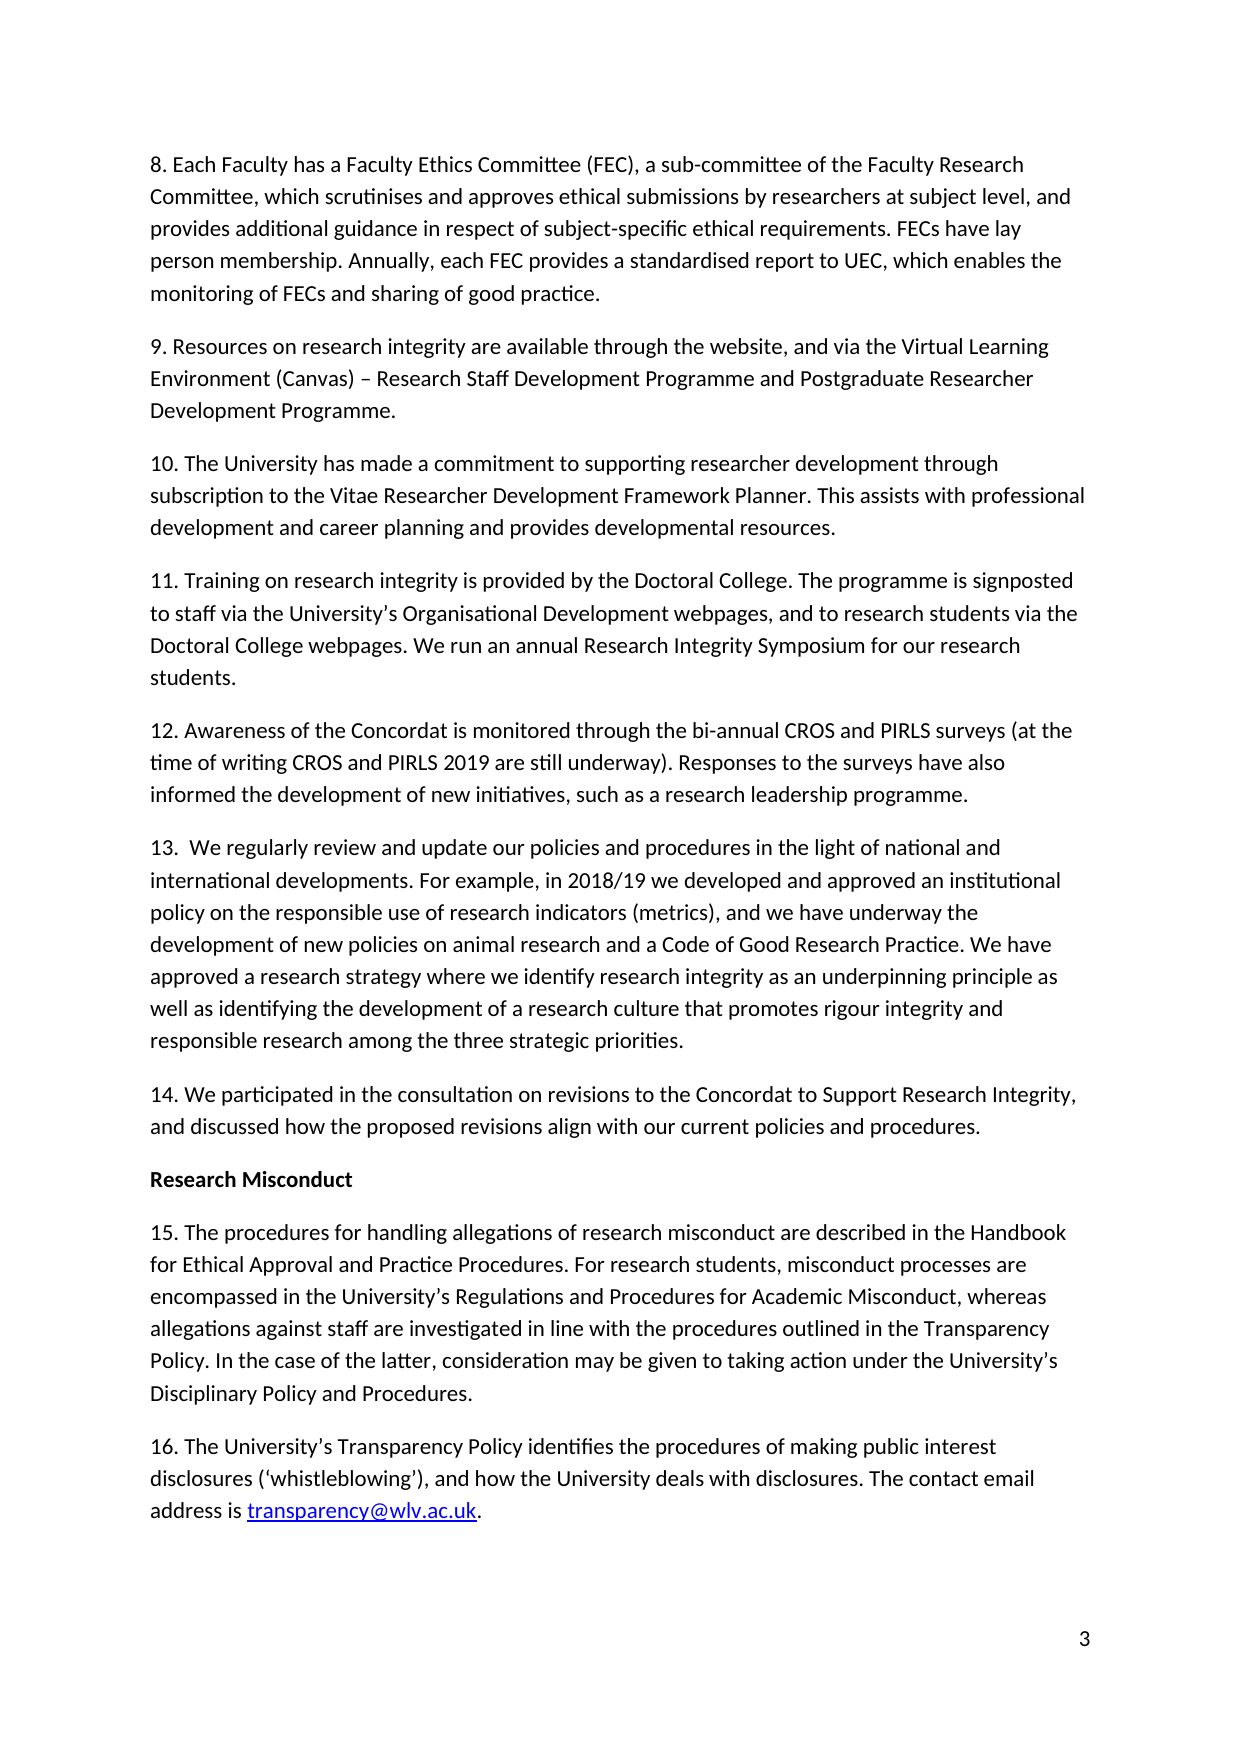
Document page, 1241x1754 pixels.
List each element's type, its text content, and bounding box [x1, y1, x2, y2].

text Research Misconduct [150, 1165, 1090, 1193]
text 8. Each Faculty has a Faculty Ethics Committee (FEC), a sub-committee of the Faculty Research Committee, which scrutinises and approves ethical submissions by researchers at subject level, and provides additional guidance in respect of subject-specific ethical requirements. FECs have lay person membership. Annually, each FEC provides a standardised report to UEC, which enables the monitoring of FECs and sharing of good practice. [150, 150, 1090, 307]
text 14. We participated in the consultation on revisions to the Concordat to Support Research Integrity, and discussed how the proposed revisions align with our current policies and procedures. [150, 1080, 1090, 1140]
text 10. The University has made a commitment to supporting researcher development through subscription to the Vitae Researcher Development Framework Planner. This assists with professional development and career planning and provides developmental resources. [150, 449, 1090, 542]
text 15. The procedures for handling allegations of research misconduct are described in the Handbook for Ethical Approval and Practice Procedures. For research students, misconduct processes are encompassed in the University’s Regulations and Procedures for Academic Misconduct, whereas allegations against staff are investigated in line with the procedures outlined in the Transparency Policy. In the case of the latter, consideration may be given to taking action under the University’s Disciplinary Policy and Procedures. [150, 1218, 1090, 1407]
text 11. Training on research integrity is provided by the Doctoral College. The programme is signposted to staff via the University’s Organisational Development webpages, and to research students via the Doctoral College webpages. We run an annual Research Integrity Symposium for our research students. [150, 567, 1090, 691]
text 13. We regularly review and update our policies and procedures in the light of national and international developments. For example, in 2018/19 we developed and approved an institutional policy on the responsible use of research indicators (metrics), and we have underway the development of new policies on animal research and a Code of Good Research Practice. We have approved a research strategy where we identify research integrity as an underpinning principle as well as identifying the development of a research culture that promotes rigour integrity and responsible research among the three strategic priorities. [150, 833, 1090, 1055]
text 12. Awareness of the Concordat is monitored through the bi-annual CROS and PIRLS surveys (at the time of writing CROS and PIRLS 2019 are still underway). Responses to the surveys have also informed the development of new initiatives, such as a research leadership programme. [150, 716, 1090, 808]
text 9. Resources on research integrity are available through the website, and via the Virtual Learning Environment (Canvas) – Research Staff Development Programme and Postgraduate Researcher Development Programme. [150, 332, 1090, 424]
text 16. The University’s Transparency Policy identifies the procedures of making public interest disclosures (‘whistleblowing’), and how the University deals with disclosures. The contact email address is transparency@wlv.ac.uk. [150, 1432, 1090, 1524]
